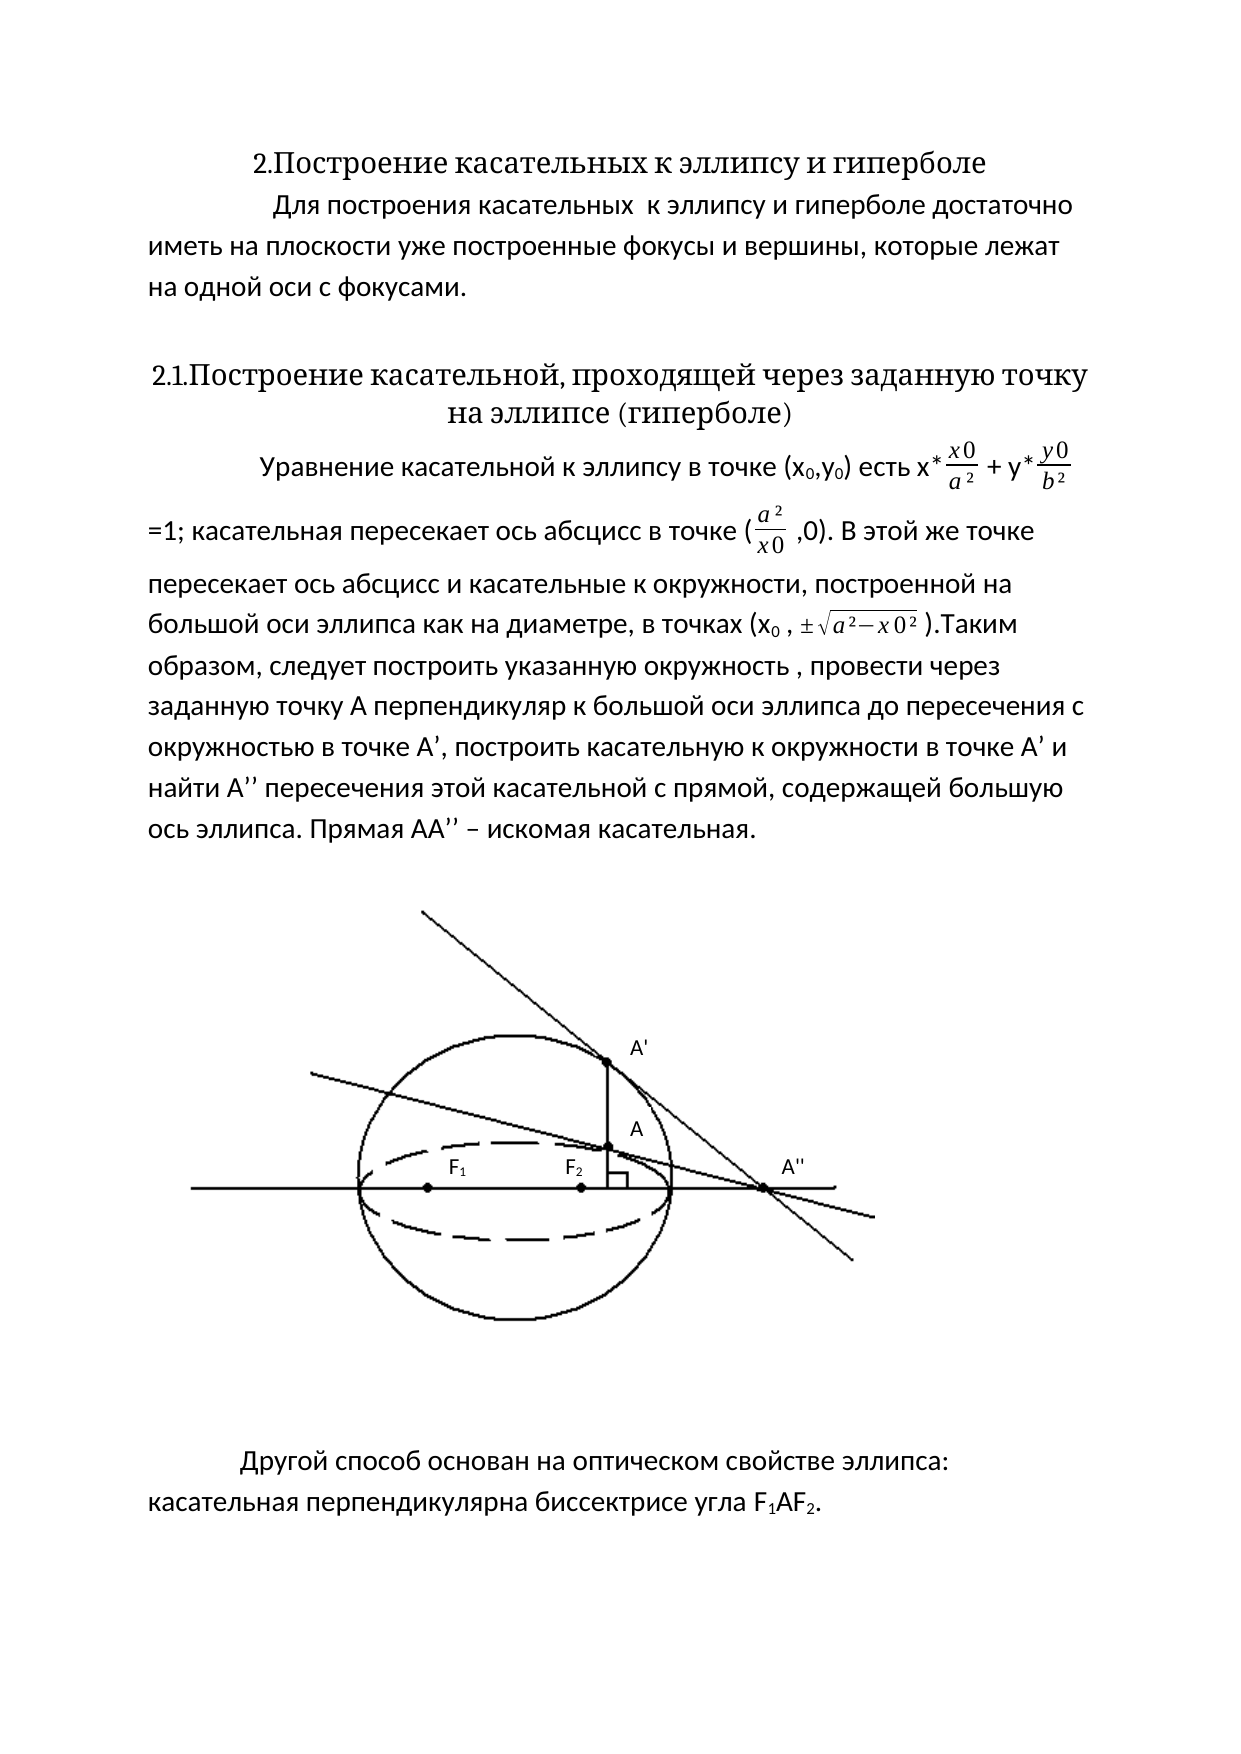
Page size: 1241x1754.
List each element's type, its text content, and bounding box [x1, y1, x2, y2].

picture [147, 872, 875, 1418]
text Уравнение касательной к эллипсу в точке (х0,у0) есть х* + у*=1; касательная пересекает ось абсцисс в точке ( ,0). В этой же точке пересекает ось абсцисс и касательные к окружности, построенной на большой оси эллипса как на диаметре, в точках (х0 , ).Таким образом, следует построить указанную окружность , провести через заданную точку А перпендикуляр к большой оси эллипса до пересечения с окружностью в точке А’, построить касательную к окружности в точке А’ и найти А’’ пересечения этой касательной с прямой, содержащей большую ось эллипса. Прямая АА’’ – искомая касательная. [148, 436, 1092, 846]
subtitle 2.1.Построение касательной, проходящей через заданную точку на эллипсе (гиперболе) [148, 359, 1092, 431]
text Для построения касательных к эллипсу и гиперболе достаточно иметь на плоскости уже построенные фокусы и вершины, которые лежат на одной оси с фокусами. [148, 186, 1092, 304]
text Другой способ основан на оптическом свойстве эллипса: касательная перпендикулярна биссектрисе угла F1AF2. [148, 1442, 1092, 1519]
subtitle 2.Построение касательных к эллипсу и гиперболе [148, 148, 1092, 181]
